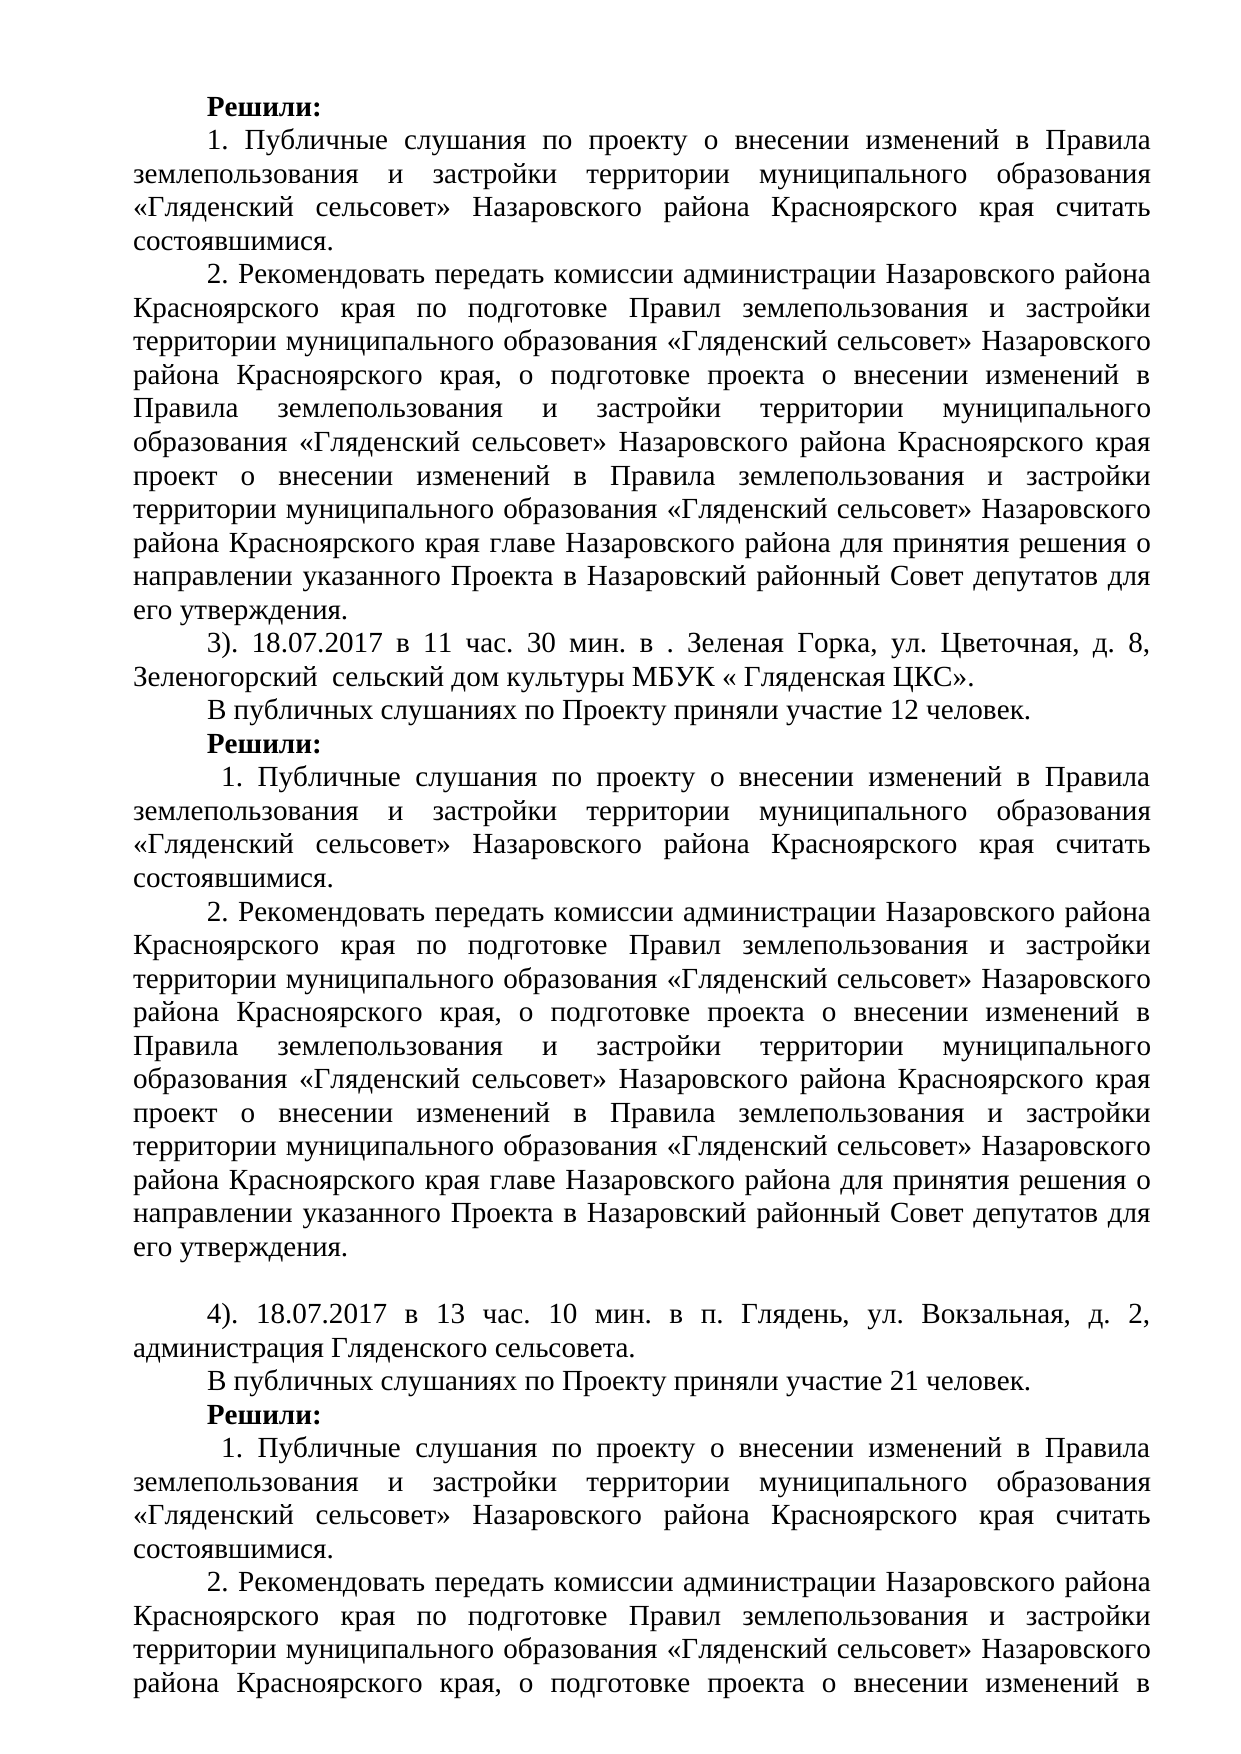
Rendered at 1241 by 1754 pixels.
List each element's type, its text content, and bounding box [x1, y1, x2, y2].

text Решили: [133, 1397, 1152, 1430]
text В публичных слушаниях по Проекту приняли участие 12 человек. [133, 692, 1152, 726]
text Решили: [133, 726, 1152, 759]
text 4). 18.07.2017 в 13 час. 10 мин. в п. Глядень, ул. Вокзальная, д. 2, администрация Гляденского сельсовета. [133, 1296, 1152, 1363]
text Решили: [133, 89, 1152, 122]
text В публичных слушаниях по Проекту приняли участие 21 человек. [133, 1363, 1152, 1397]
text 3). 18.07.2017 в 11 час. 30 мин. в . Зеленая Горка, ул. Цветочная, д. 8, Зеленогорский сельский дом культуры МБУК « Гляденская ЦКС». [133, 625, 1152, 692]
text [133, 1564, 1152, 1699]
